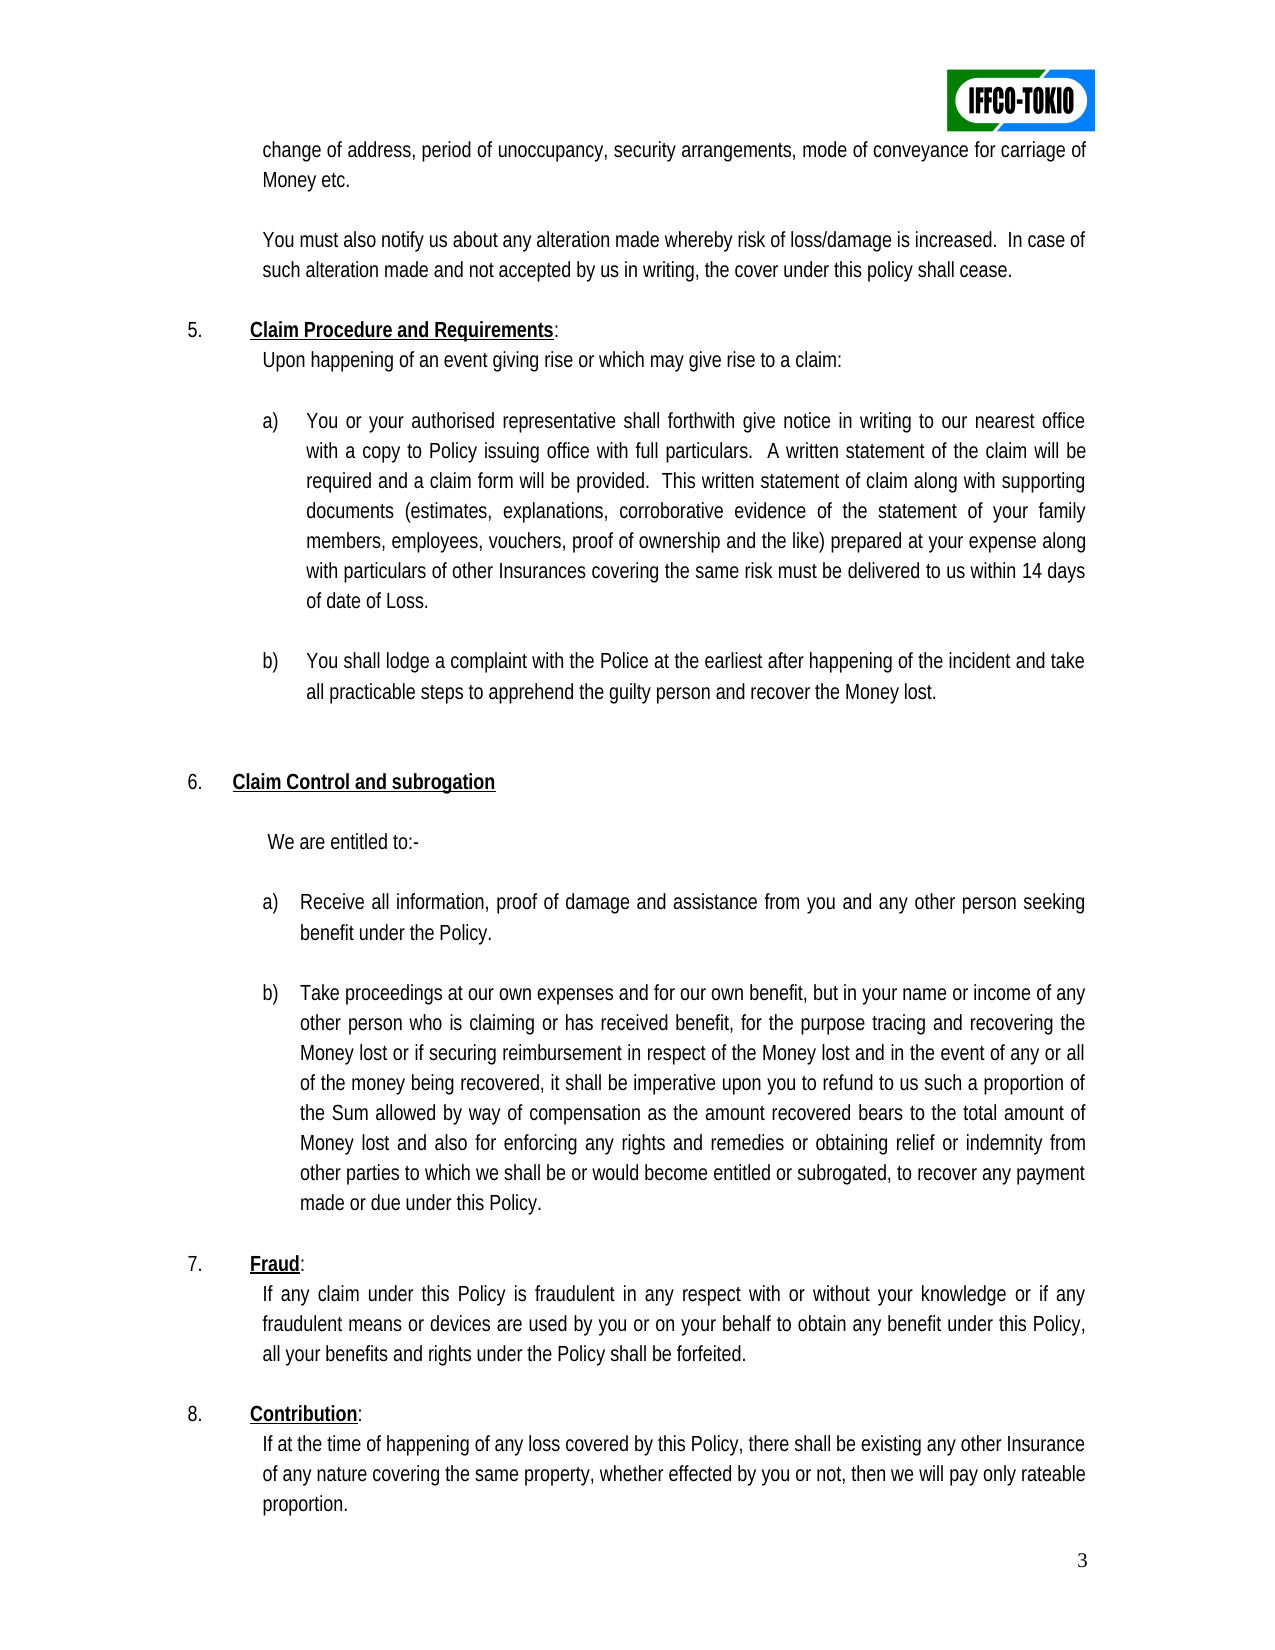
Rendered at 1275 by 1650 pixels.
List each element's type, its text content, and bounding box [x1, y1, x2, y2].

list Claim Procedure and Requirements: [187, 317, 1087, 342]
text Upon happening of an event giving rise or which may give rise to a claim: [262, 347, 1087, 372]
text You must also notify us about any alteration made whereby risk of loss/damage is increased. In case of such alteration made and not accepted by us in writing, the cover under this policy shall cease. [262, 227, 1087, 282]
text If any claim under this Policy is fraudulent in any respect with or without your knowledge or if any fraudulent means or devices are used by you or on your behalf to obtain any benefit under this Policy, all your benefits and rights under the Policy shall be forfeited. [262, 1281, 1087, 1366]
text If at the time of happening of any loss covered by this Policy, there shall be existing any other Insurance of any nature covering the same property, whether effected by you or not, then we will pay only rateable proportion. [262, 1431, 1087, 1516]
list Fraud: [187, 1251, 1087, 1276]
text 6. Claim Control and subrogation [187, 769, 1087, 794]
text We are entitled to:- [262, 829, 1087, 854]
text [262, 131, 1087, 192]
list You shall lodge a complaint with the Police at the earliest after happening of the incident and take all practicable steps to apprehend the guilty person and recover the Money lost. [262, 648, 1087, 704]
list Take proceedings at our own expenses and for our own benefit, but in your name or income of any other person who is claiming or has received benefit, for the purpose tracing and recovering the Money lost or if securing reimbursement in respect of the Money lost and in the event of any or all of the money being recovered, it shall be imperative upon you to refund to us such a proportion of the Sum allowed by way of compensation as the amount recovered bears to the total amount of Money lost and also for enforcing any rights and remedies or obtaining relief or indemnity from other parties to which we shall be or would become entitled or subrogated, to recover any payment made or due under this Policy. [262, 979, 1087, 1215]
picture [946, 69, 1096, 132]
list You or your authorised representative shall forthwith give notice in writing to our nearest office with a copy to Policy issuing office with full particulars. A written statement of the claim will be required and a claim form will be provided. This written statement of claim along with supporting documents (estimates, explanations, corroborative evidence of the statement of your family members, employees, vouchers, proof of ownership and the like) prepared at your expense along with particulars of other Insurances covering the same risk must be delivered to us within 14 days of date of Loss. [262, 408, 1087, 613]
list Receive all information, proof of damage and assistance from you and any other person seeking benefit under the Policy. [262, 889, 1087, 944]
list Contribution: [187, 1401, 1087, 1426]
